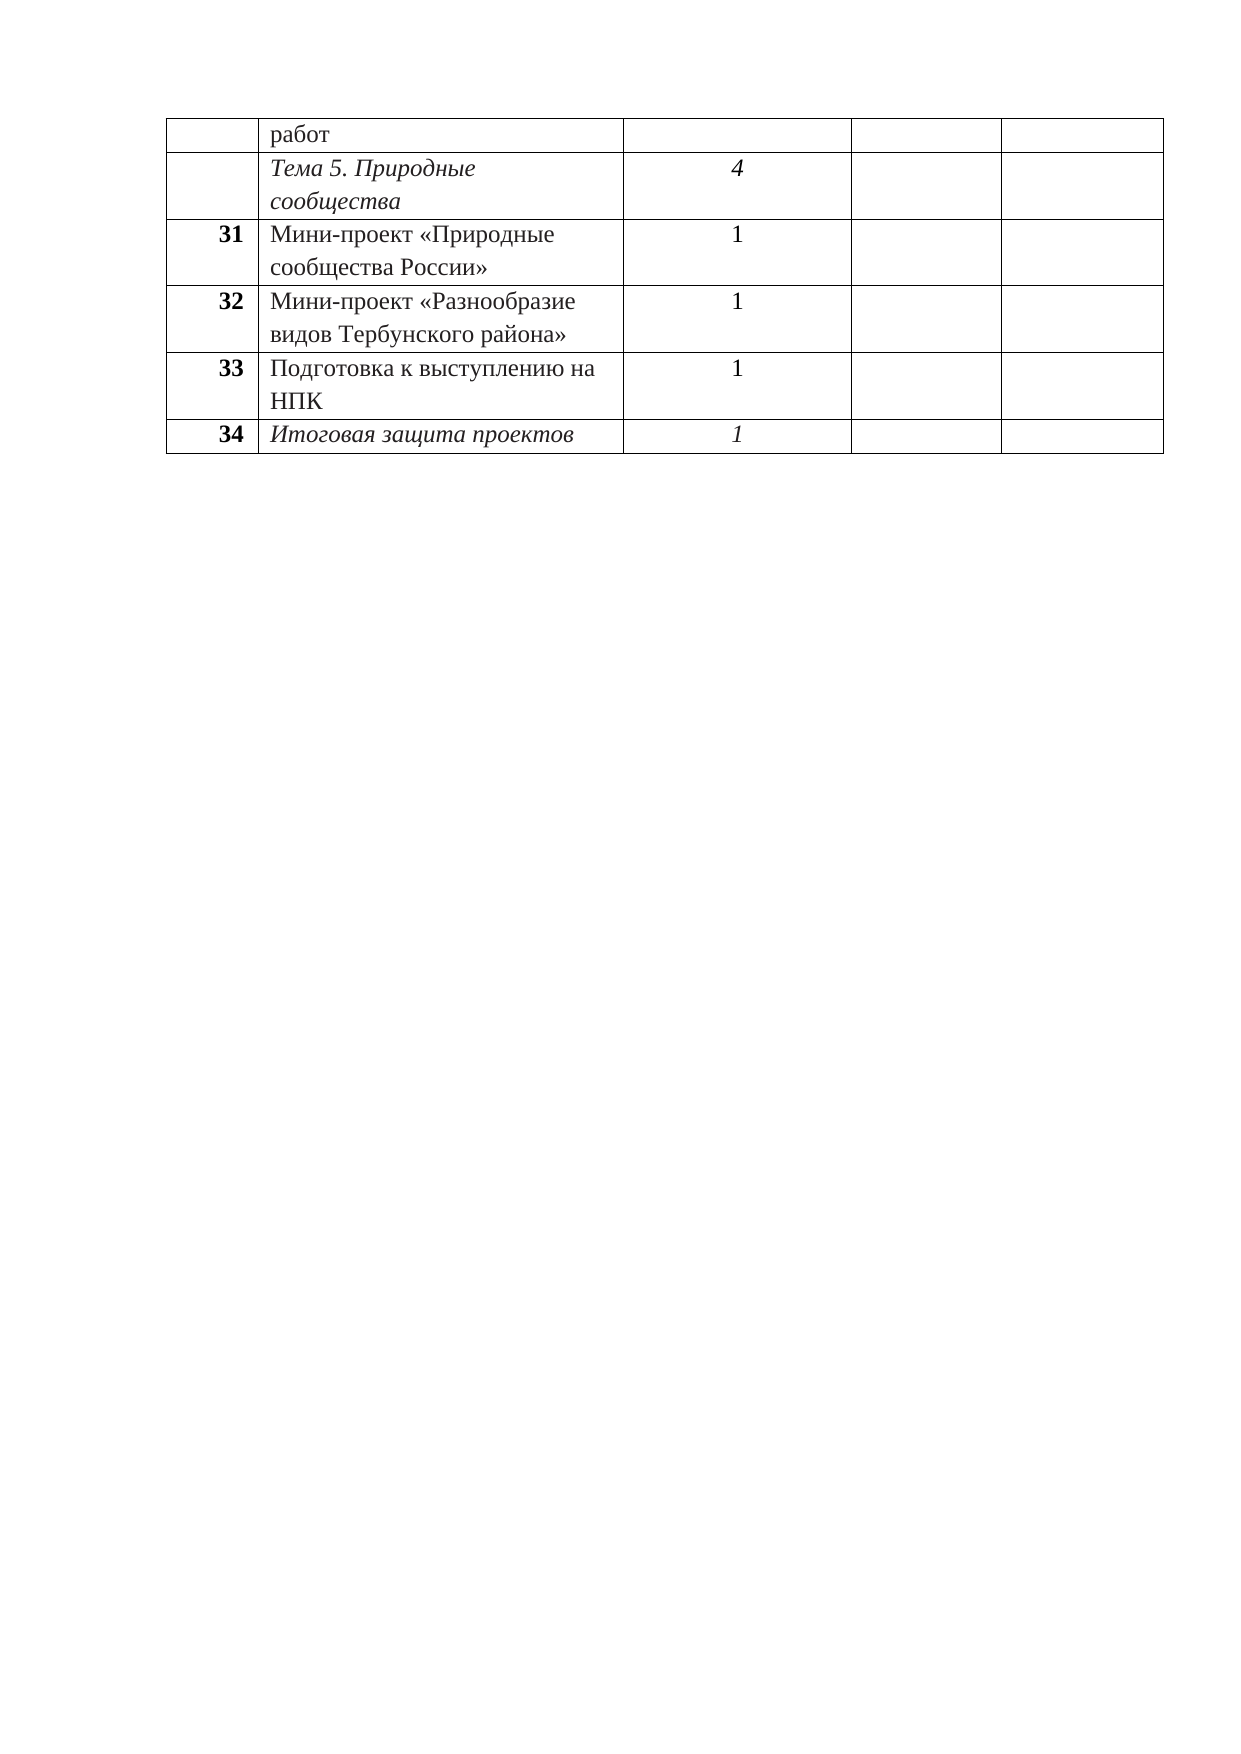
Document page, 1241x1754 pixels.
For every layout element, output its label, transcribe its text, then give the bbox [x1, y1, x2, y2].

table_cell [259, 119, 623, 152]
table_cell [1002, 353, 1163, 418]
table_cell [167, 153, 258, 218]
table_cell [1002, 119, 1163, 152]
table_cell 1 [624, 220, 851, 285]
table_cell 1 [624, 353, 851, 418]
table_cell 30 [167, 119, 258, 152]
table_cell 31 [167, 220, 258, 285]
table_cell Мини-проект «Разнообразие видов Тербунского района» [259, 286, 623, 352]
table_cell Мини-проект «Природные сообщества России» [259, 220, 623, 285]
table_cell [852, 220, 1001, 285]
table_cell [1002, 153, 1163, 218]
table_cell [852, 286, 1001, 352]
table_cell 1 [624, 420, 851, 452]
table_cell 34 [167, 420, 258, 452]
table_cell [1002, 420, 1163, 452]
table_cell [852, 353, 1001, 418]
table_cell 32 [167, 286, 258, 352]
table_cell Тема 5. Природные сообщества [259, 153, 623, 218]
table_cell [852, 153, 1001, 218]
table_cell 4 [624, 153, 851, 218]
table_cell 1 [624, 119, 851, 152]
table_cell 1 [624, 286, 851, 352]
table_cell Итоговая защита проектов [259, 420, 623, 452]
table_cell [852, 119, 1001, 152]
table_cell [852, 420, 1001, 452]
table_cell Подготовка к выступлению на НПК [259, 353, 623, 418]
table_cell [1002, 220, 1163, 285]
table_cell [1002, 286, 1163, 352]
table_cell 33 [167, 353, 258, 418]
